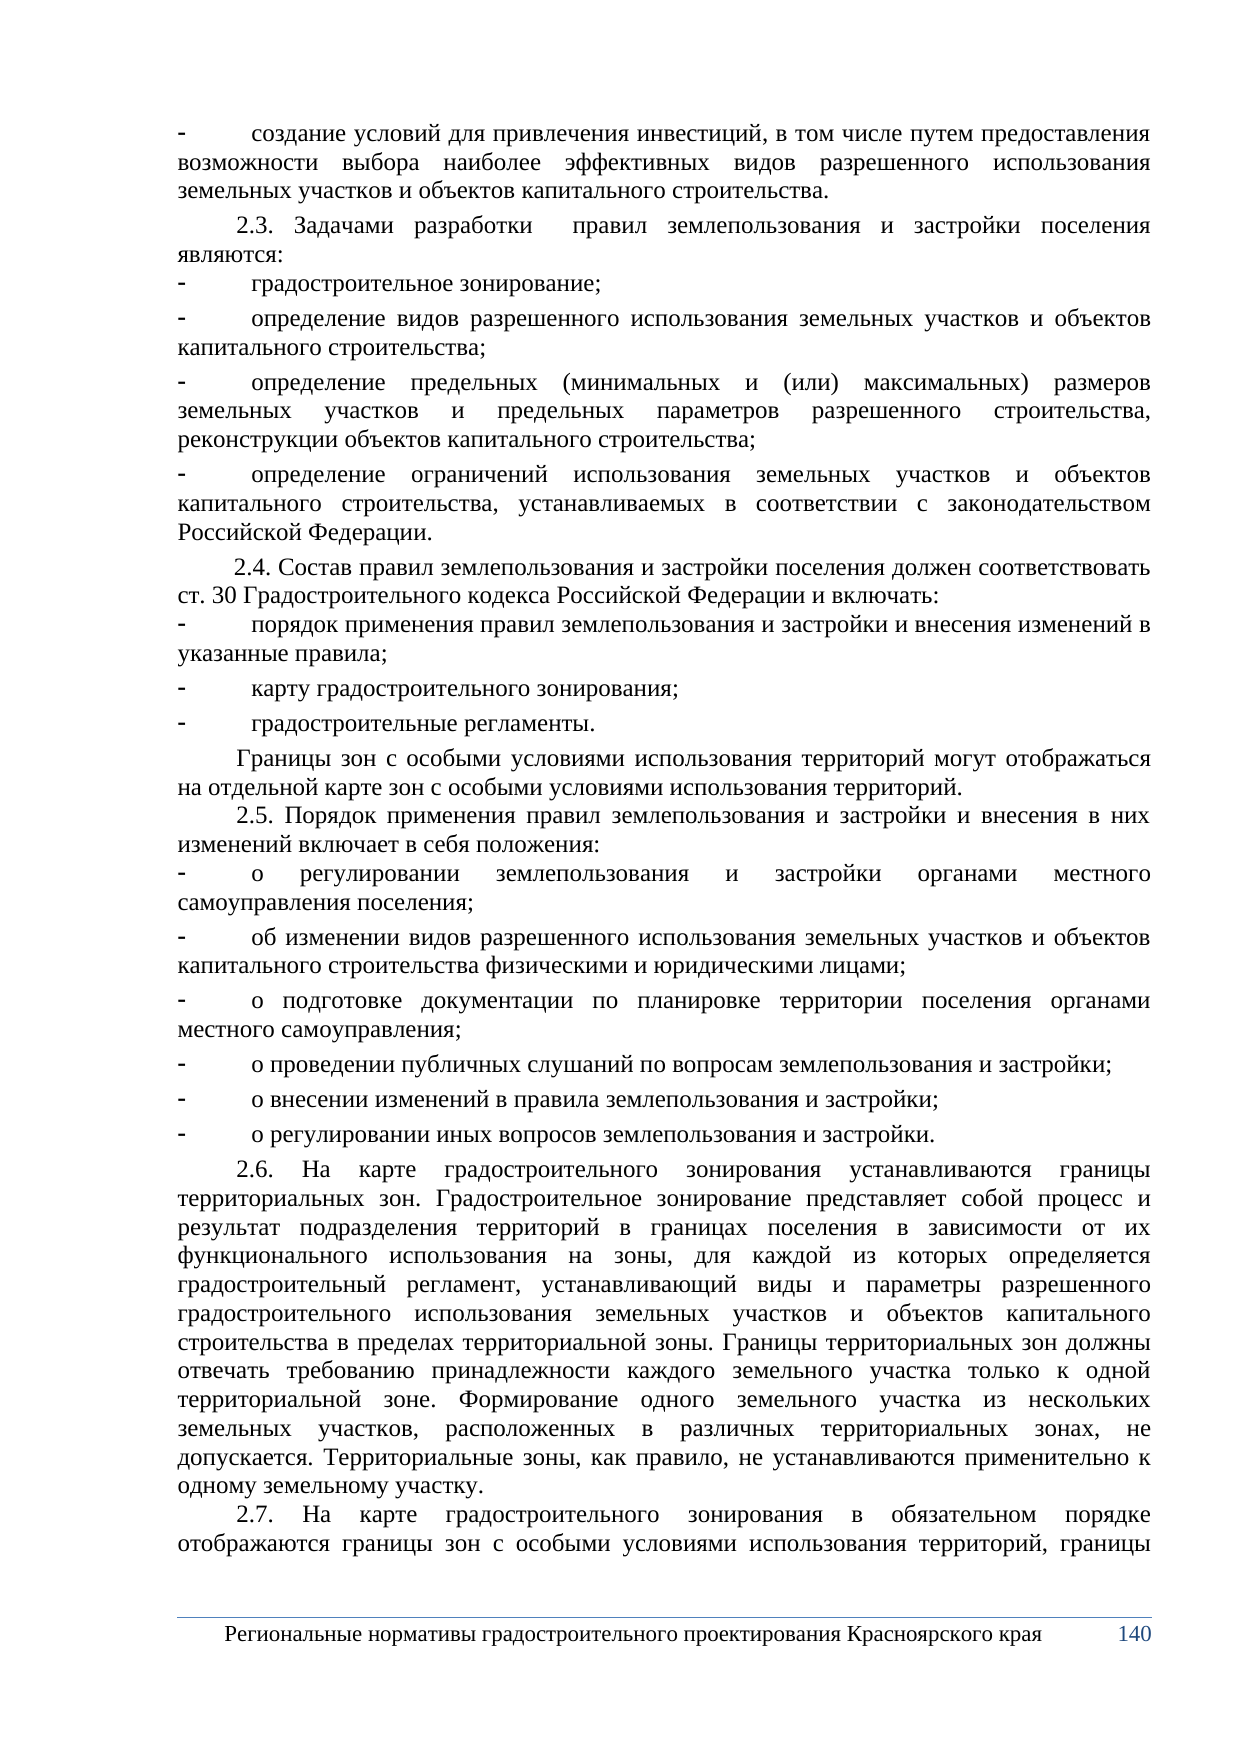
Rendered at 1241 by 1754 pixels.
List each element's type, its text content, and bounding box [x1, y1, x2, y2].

list создание условий для привлечения инвестиций, в том числе путем предоставления возможности выбора наиболее эффективных видов разрешенного использования земельных участков и объектов капитального строительства. [177, 118, 1152, 204]
list определение предельных (минимальных и (или) максимальных) размеров земельных участков и предельных параметров разрешенного строительства, реконструкции объектов капитального строительства; [177, 367, 1152, 453]
list об изменении видов разрешенного использования земельных участков и объектов капитального строительства физическими и юридическими лицами; [177, 922, 1152, 979]
list о регулировании землепользования и застройки органами местного самоуправления поселения; [177, 858, 1152, 916]
list о внесении изменений в правила землепользования и застройки; [177, 1084, 1152, 1113]
text 2.3. Задачами разработки правил землепользования и застройки поселения являются: [177, 211, 1152, 268]
text 2.4. Состав правил землепользования и застройки поселения должен соответствовать ст. 30 Градостроительного кодекса Российской Федерации и включать: [177, 552, 1152, 609]
list градостроительные регламенты. [177, 708, 1152, 737]
list о проведении публичных слушаний по вопросам землепользования и застройки; [177, 1049, 1152, 1078]
list определение ограничений использования земельных участков и объектов капитального строительства, устанавливаемых в соответствии с законодательством Российской Федерации. [177, 459, 1152, 546]
list градостроительное зонирование; [177, 268, 1152, 297]
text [177, 1499, 1152, 1557]
list о подготовке документации по планировке территории поселения органами местного самоуправления; [177, 986, 1152, 1043]
list карту градостроительного зонирования; [177, 673, 1152, 702]
list о регулировании иных вопросов землепользования и застройки. [177, 1119, 1152, 1148]
list порядок применения правил землепользования и застройки и внесения изменений в указанные правила; [177, 609, 1152, 667]
list определение видов разрешенного использования земельных участков и объектов капитального строительства; [177, 303, 1152, 361]
text Границы зон с особыми условиями использования территорий могут отображаться на отдельной карте зон с особыми условиями использования территорий. [177, 743, 1152, 801]
text 2.5. Порядок применения правил землепользования и застройки и внесения в них изменений включает в себя положения: [177, 801, 1152, 858]
text 2.6. На карте градостроительного зонирования устанавливаются границы территориальных зон. Градостроительное зонирование представляет собой процесс и результат подразделения территорий в границах поселения в зависимости от их функционального использования на зоны, для каждой из которых определяется градостроительный регламент, устанавливающий виды и параметры разрешенного градостроительного использования земельных участков и объектов капитального строительства в пределах территориальной зоны. Границы территориальных зон должны отвечать требованию принадлежности каждого земельного участка только к одной территориальной зоне. Формирование одного земельного участка из нескольких земельных участков, расположенных в различных территориальных зонах, не допускается. Территориальные зоны, как правило, не устанавливаются применительно к одному земельному участку. [177, 1154, 1152, 1499]
